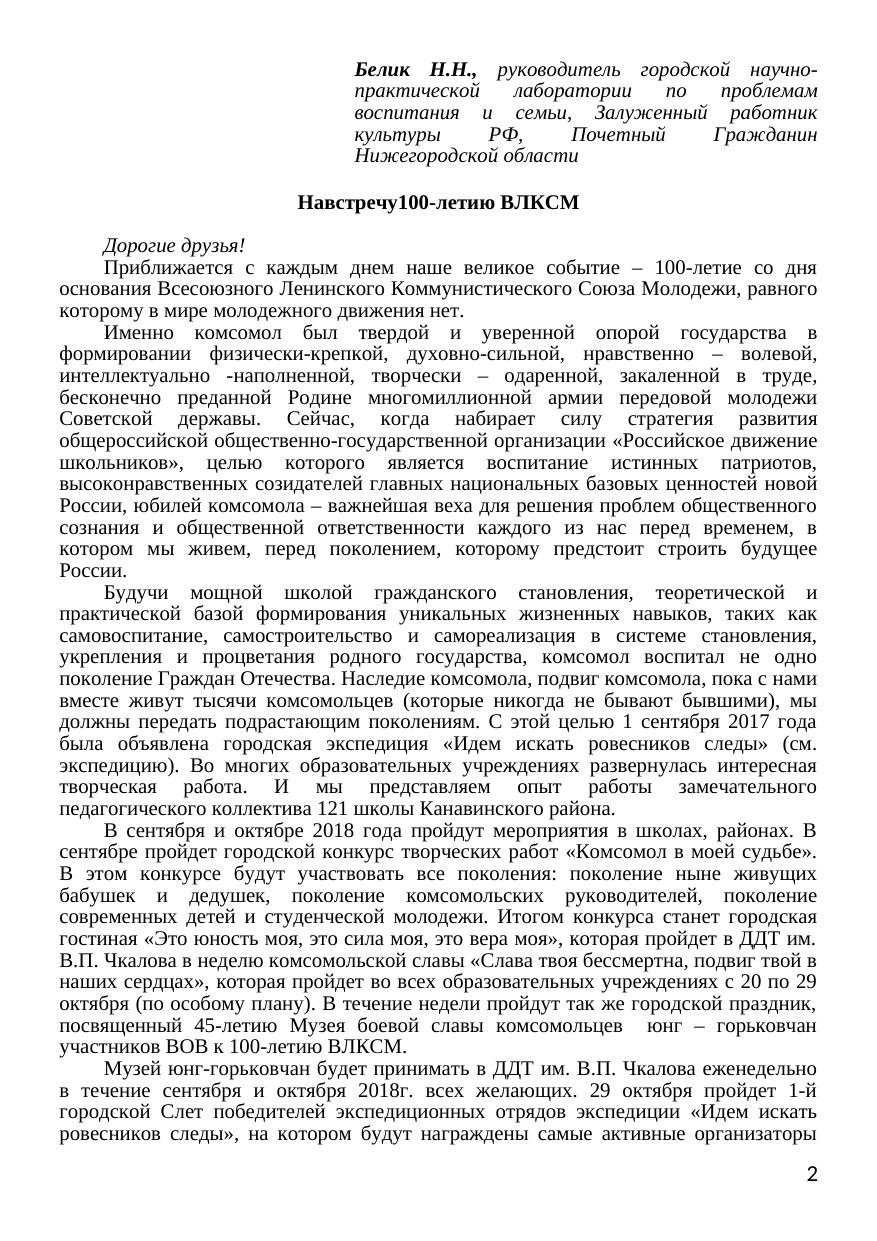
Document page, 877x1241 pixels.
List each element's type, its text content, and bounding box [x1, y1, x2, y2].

text Приближается с каждым днем наше великое событие – 100-летие со дня основания Всесоюзного Ленинского Коммунистического Союза Молодежи, равного которому в мире молодежного движения нет. [59, 257, 818, 322]
text Дорогие друзья! [59, 236, 818, 257]
text Именно комсомол был твердой и уверенной опорой государства в формировании физически-крепкой, духовно-сильной, нравственно – волевой, интеллектуально -наполненной, творчески – одаренной, закаленной в труде, бесконечно преданной Родине многомиллионной армии передовой молодежи Советской державы. Сейчас, когда набирает силу стратегия развития общероссийской общественно-государственной организации «Российское движение школьников», целью которого является воспитание истинных патриотов, высоконравственных созидателей главных национальных базовых ценностей новой России, юбилей комсомола – важнейшая веха для решения проблем общественного сознания и общественной ответственности каждого из нас перед временем, в котором мы живем, перед поколением, которому предстоит строить будущее России. [59, 322, 818, 582]
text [59, 1058, 818, 1145]
text В сентября и октябре 2018 года пройдут мероприятия в школах, районах. В сентябре пройдет городской конкурс творческих работ «Комсомол в моей судьбе». В этом конкурсе будут участвовать все поколения: поколение ныне живущих бабушек и дедушек, поколение комсомольских руководителей, поколение современных детей и студенческой молодежи. Итогом конкурса станет городская гостиная «Это юность моя, это сила моя, это вера моя», которая пройдет в ДДТ им. В.П. Чкалова в неделю комсомольской славы «Слава твоя бессмертна, подвиг твой в наших сердцах», которая пройдет во всех образовательных учреждениях с 20 по 29 октября (по особому плану). В течение недели пройдут так же городской праздник, посвященный 45-летию Музея боевой славы комсомольцев юнг – горьковчан участников ВОВ к 100-летию ВЛКСМ. [59, 820, 818, 1058]
text Будучи мощной школой гражданского становления, теоретической и практической базой формирования уникальных жизненных навыков, таких как самовоспитание, самостроительство и самореализация в системе становления, укрепления и процветания родного государства, комсомол воспитал не одно поколение Граждан Отечества. Наследие комсомола, подвиг комсомола, пока с нами вместе живут тысячи комсомольцев (которые никогда не бывают бывшими), мы должны передать подрастающим поколениям. С этой целью 1 сентября 2017 года была объявлена городская экспедиция «Идем искать ровесников следы» (см. экспедицию). Во многих образовательных учреждениях развернулась интересная творческая работа. И мы представляем опыт работы замечательного педагогического коллектива 121 школы Канавинского района. [59, 582, 818, 820]
text Навстречу100-летию ВЛКСМ [59, 192, 818, 214]
text Белик Н.Н., руководитель городской научно-практической лаборатории по проблемам воспитания и семьи, Залуженный работник культуры РФ, Почетный Гражданин Нижегородской области [354, 59, 818, 167]
